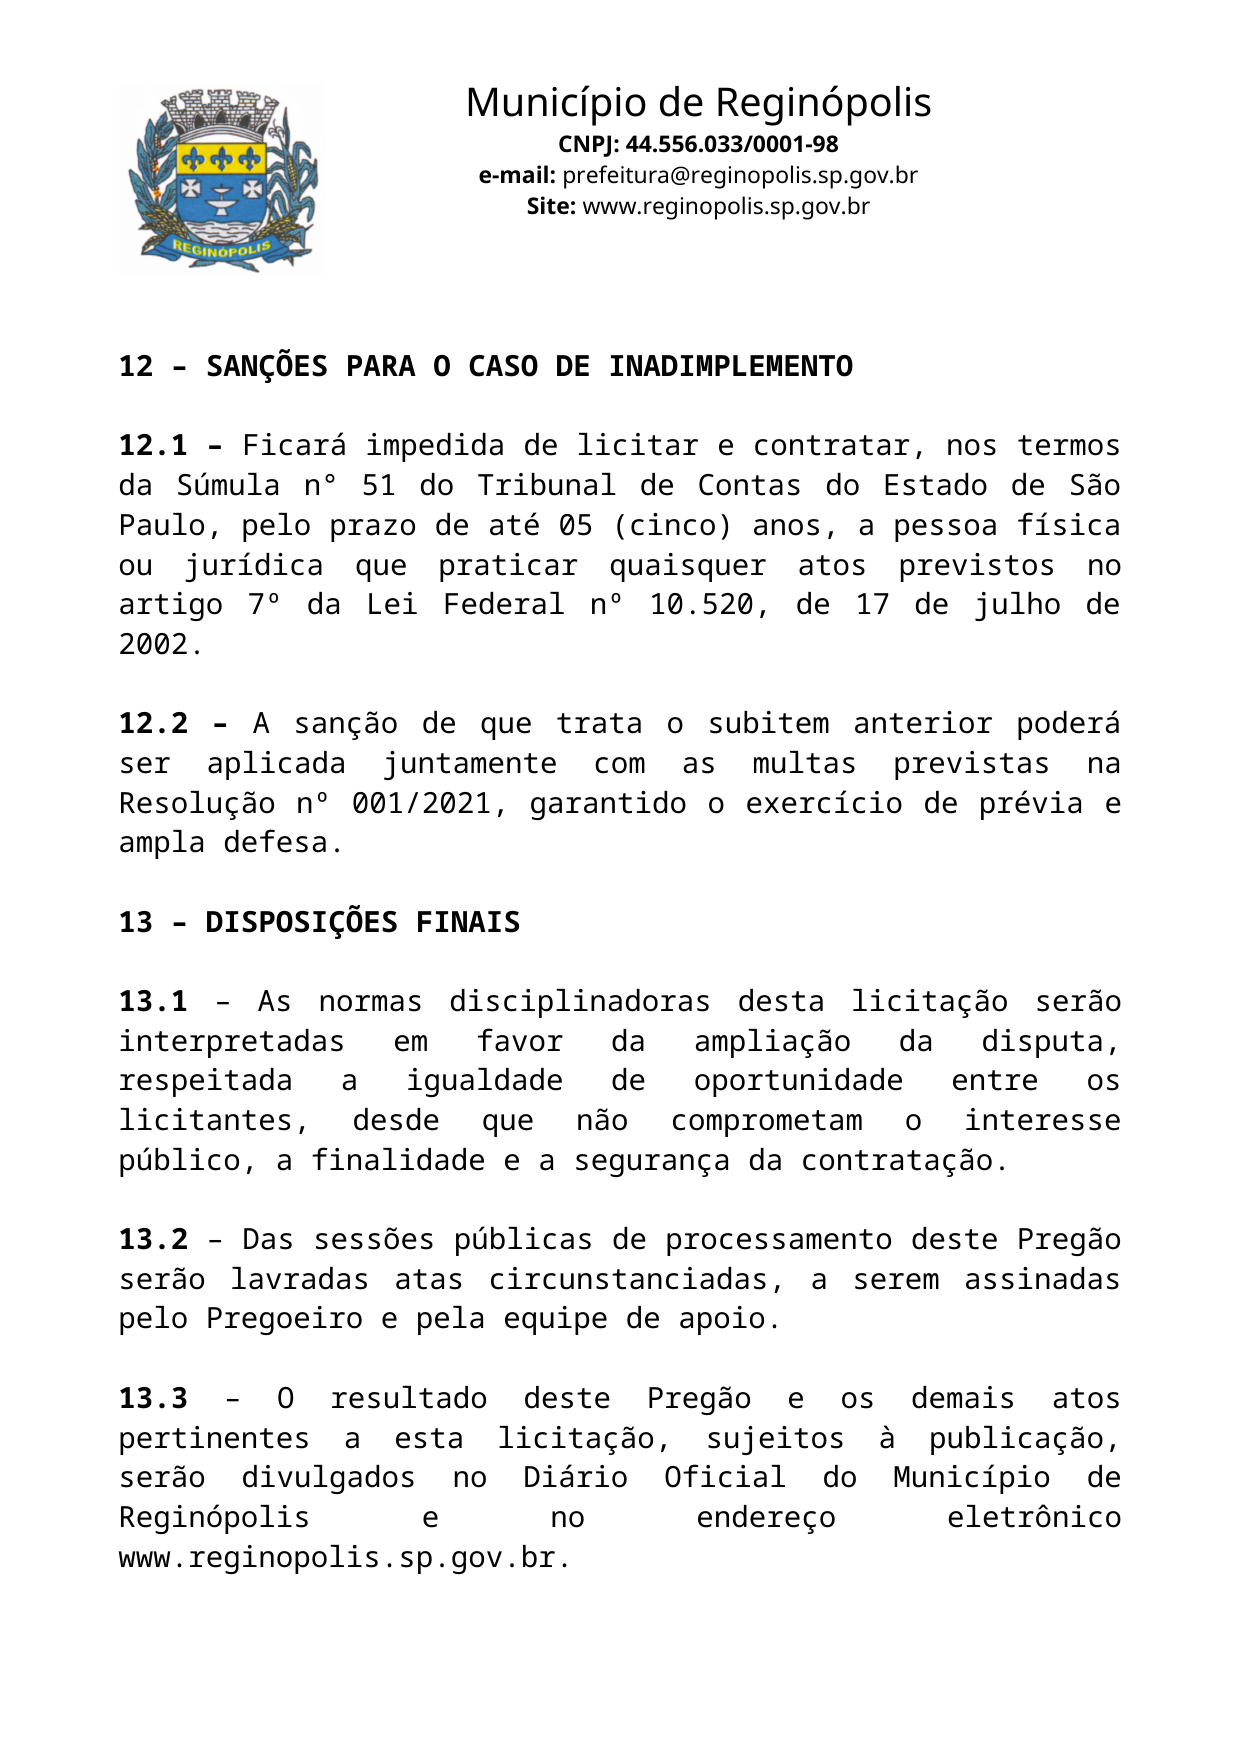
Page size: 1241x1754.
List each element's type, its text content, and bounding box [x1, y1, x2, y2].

text 12.2 – A sanção de que trata o subitem anterior poderá ser aplicada juntamente com as multas previstas na Resolução nº 001/2021, garantido o exercício de prévia e ampla defesa. [118, 702, 1122, 861]
text 12.1 – Ficará impedida de licitar e contratar, nos termos da Súmula n° 51 do Tribunal de Contas do Estado de São Paulo, pelo prazo de até 05 (cinco) anos, a pessoa física ou jurídica que praticar quaisquer atos previstos no artigo 7º da Lei Federal nº 10.520, de 17 de julho de 2002. [118, 425, 1122, 663]
text 13.1 – As normas disciplinadoras desta licitação serão interpretadas em favor da ampliação da disputa, respeitada a igualdade de oportunidade entre os licitantes, desde que não comprometam o interesse público, a finalidade e a segurança da contratação. [118, 980, 1122, 1179]
text 13.2 – Das sessões públicas de processamento deste Pregão serão lavradas atas circunstanciadas, a serem assinadas pelo Pregoeiro e pela equipe de apoio. [118, 1218, 1122, 1337]
text 13.3 – O resultado deste Pregão e os demais atos pertinentes a esta licitação, sujeitos à publicação, serão divulgados no Diário Oficial do Município de Reginópolis e no endereço eletrônico www.reginopolis.sp.gov.br. [118, 1377, 1122, 1576]
text 13 – DISPOSIÇÕES FINAIS [118, 901, 1122, 941]
text 12 – SANÇÕES PARA O CASO DE INADIMPLEMENTO [118, 345, 1122, 385]
picture [118, 81, 325, 276]
